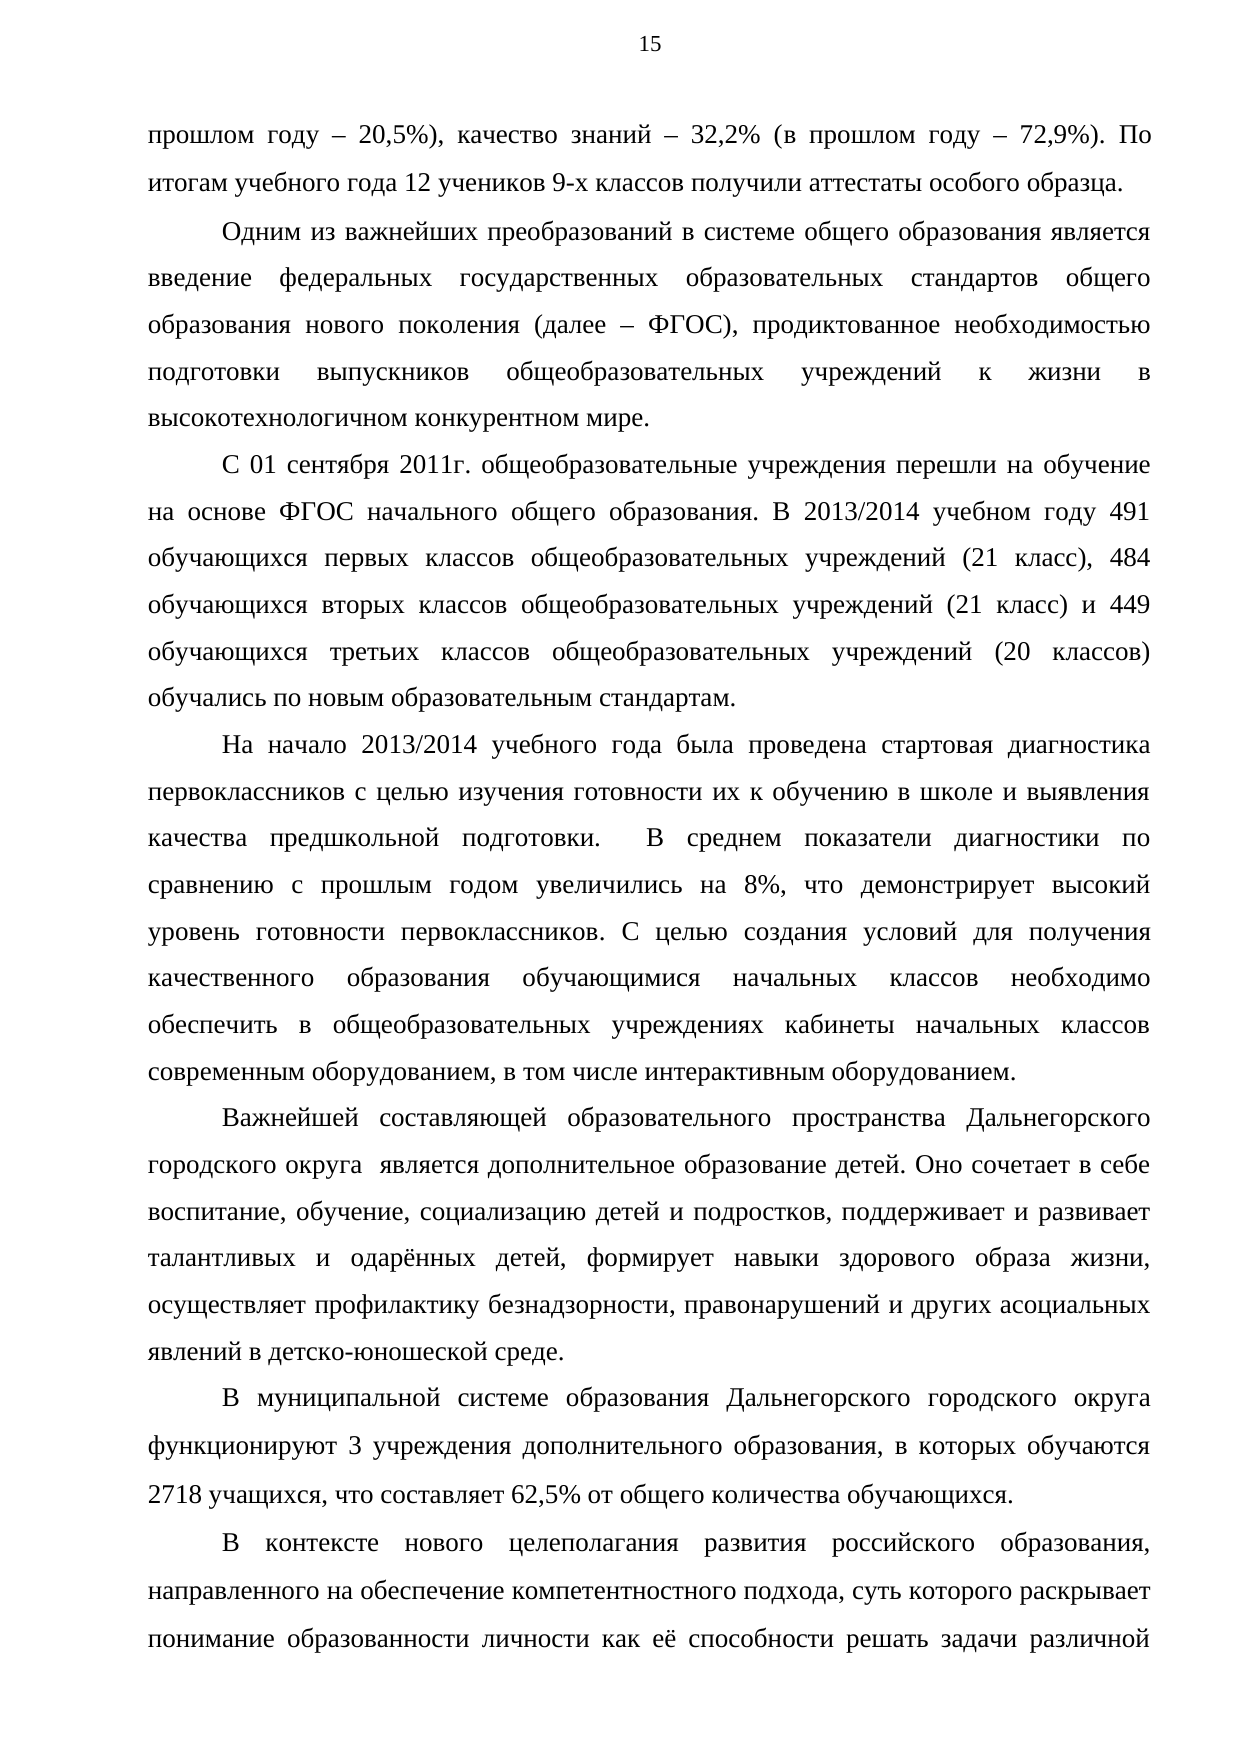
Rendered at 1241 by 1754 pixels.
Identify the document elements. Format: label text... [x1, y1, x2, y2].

text На начало 2013/2014 учебного года была проведена стартовая диагностика первоклассников с целью изучения готовности их к обучению в школе и выявления качества предшкольной подготовки. В среднем показатели диагностики по сравнению с прошлым годом увеличились на 8%, что демонстрирует высокий уровень готовности первоклассников. С целью создания условий для получения качественного образования обучающимися начальных классов необходимо обеспечить в общеобразовательных учреждениях кабинеты начальных классов современным оборудованием, в том числе интерактивным оборудованием. [148, 728, 1152, 1086]
text Важнейшей составляющей образовательного пространства Дальнегорского городского округа является дополнительное образование детей. Оно сочетает в себе воспитание, обучение, социализацию детей и подростков, поддерживает и развивает талантливых и одарённых детей, формирует навыки здорового образа жизни, осуществляет профилактику безнадзорности, правонарушений и других асоциальных явлений в детско-юношеской среде. [148, 1101, 1152, 1366]
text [148, 1526, 1152, 1653]
text В муниципальной системе образования Дальнегорского городского округа функционируют 3 учреждения дополнительного образования, в которых обучаются 2718 учащихся, что составляет 62,5% от общего количества обучающихся. [148, 1381, 1152, 1509]
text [148, 118, 1152, 197]
text С 01 сентября 2011г. общеобразовательные учреждения перешли на обучение на основе ФГОС начального общего образования. В 2013/2014 учебном году 491 обучающихся первых классов общеобразовательных учреждений (21 класс), 484 обучающихся вторых классов общеобразовательных учреждений (21 класс) и 449 обучающихся третьих классов общеобразовательных учреждений (20 классов) обучались по новым образовательным стандартам. [148, 448, 1152, 712]
text Одним из важнейших преобразований в системе общего образования является введение федеральных государственных образовательных стандартов общего образования нового поколения (далее – ФГОС), продиктованное необходимостью подготовки выпускников общеобразовательных учреждений к жизни в высокотехнологичном конкурентном мире. [148, 214, 1152, 432]
